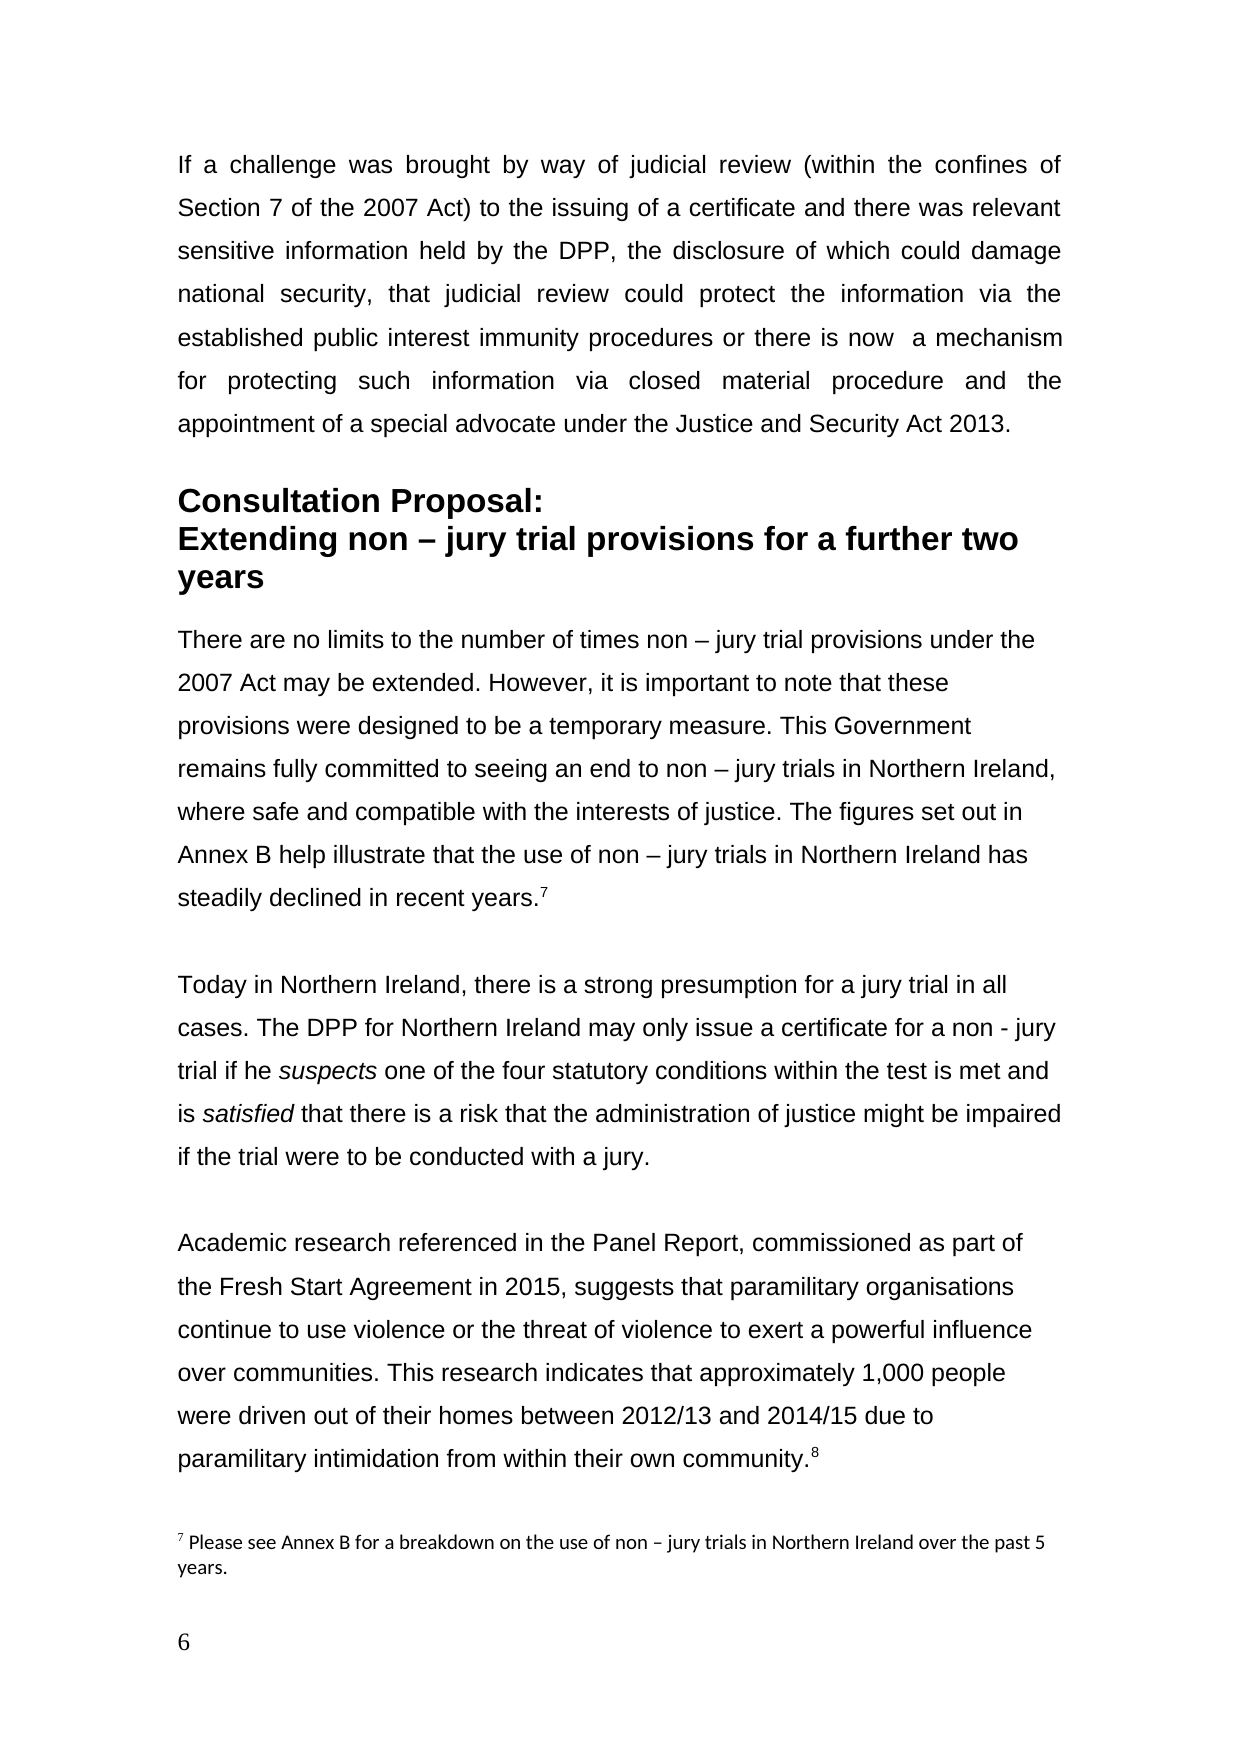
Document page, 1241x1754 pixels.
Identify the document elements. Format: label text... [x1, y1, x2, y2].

text If a challenge was brought by way of judicial review (within the confines of Section 7 of the 2007 Act) to the issuing of a certificate and there was relevant sensitive information held by the DPP, the disclosure of which could damage national security, that judicial review could protect the information via the established public interest immunity procedures or there is now a mechanism for protecting such information via closed material procedure and the appointment of a special advocate under the Justice and Security Act 2013. [177, 150, 1063, 437]
text Academic research referenced in the Panel Report, commissioned as part of the Fresh Start Agreement in 2015, suggests that paramilitary organisations continue to use violence or the threat of violence to exert a powerful influence over communities. This research indicates that approximately 1,000 people were driven out of their homes between 2012/13 and 2014/15 due to paramilitary intimidation from within their own community. [177, 1228, 1063, 1473]
text There are no limits to the number of times non – jury trial provisions under the 2007 Act may be extended. However, it is important to note that these provisions were designed to be a temporary measure. This Government remains fully committed to seeing an end to non – jury trials in Northern Ireland, where safe and compatible with the interests of justice. The figures set out in Annex B help illustrate that the use of non – jury trials in Northern Ireland has steadily declined in recent years. [177, 625, 1063, 912]
text Extending non – jury trial provisions for a further two years [177, 519, 1063, 596]
text Today in Northern Ireland, there is a strong presumption for a jury trial in all cases. The DPP for Northern Ireland may only issue a certificate for a non - jury trial if he suspects one of the four statutory conditions within the test is met and is satisfied that there is a risk that the administration of justice might be impaired if the trial were to be conducted with a jury. [177, 970, 1063, 1171]
text Consultation Proposal: [177, 481, 1063, 519]
